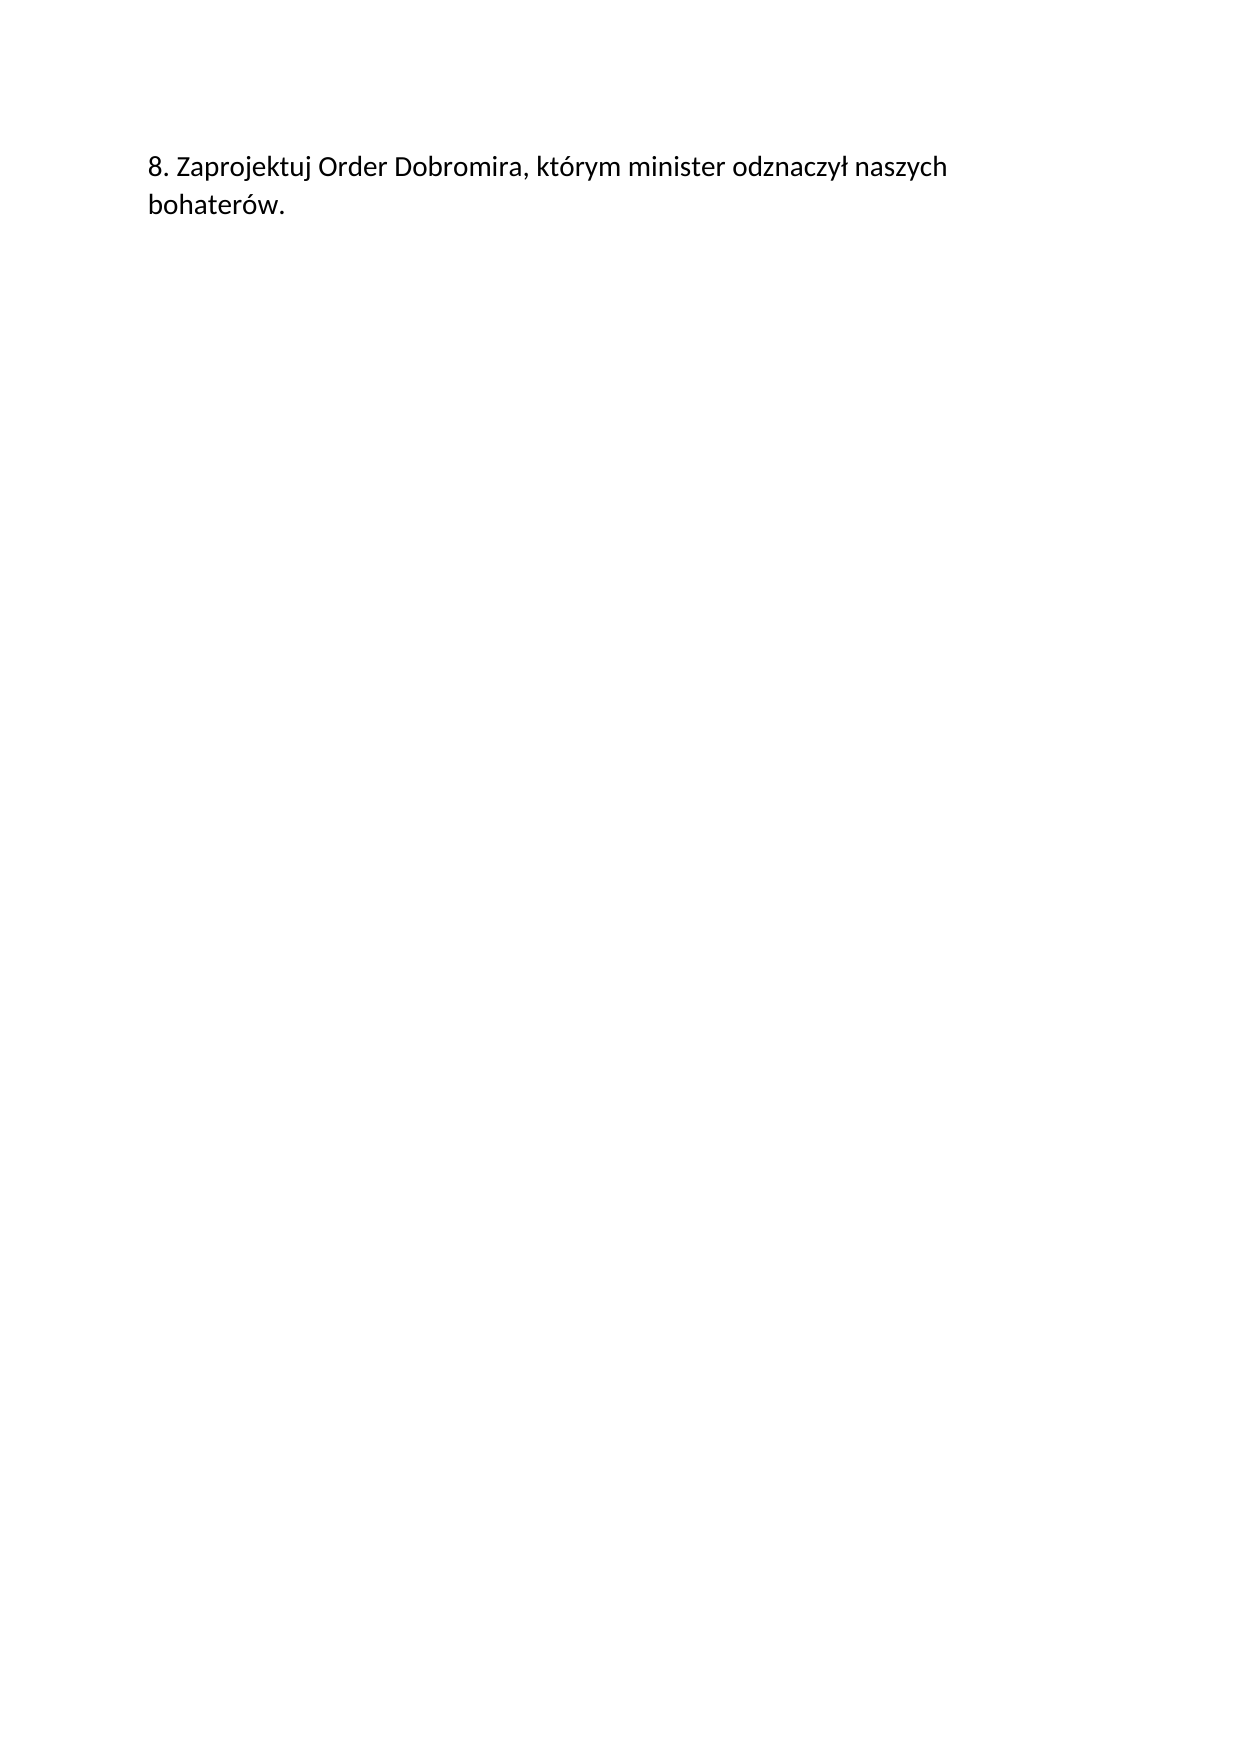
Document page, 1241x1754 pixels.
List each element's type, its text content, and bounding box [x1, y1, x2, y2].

text 8. Zaprojektuj Order Dobromira, którym minister odznaczył naszych bohaterów. [148, 148, 1093, 222]
